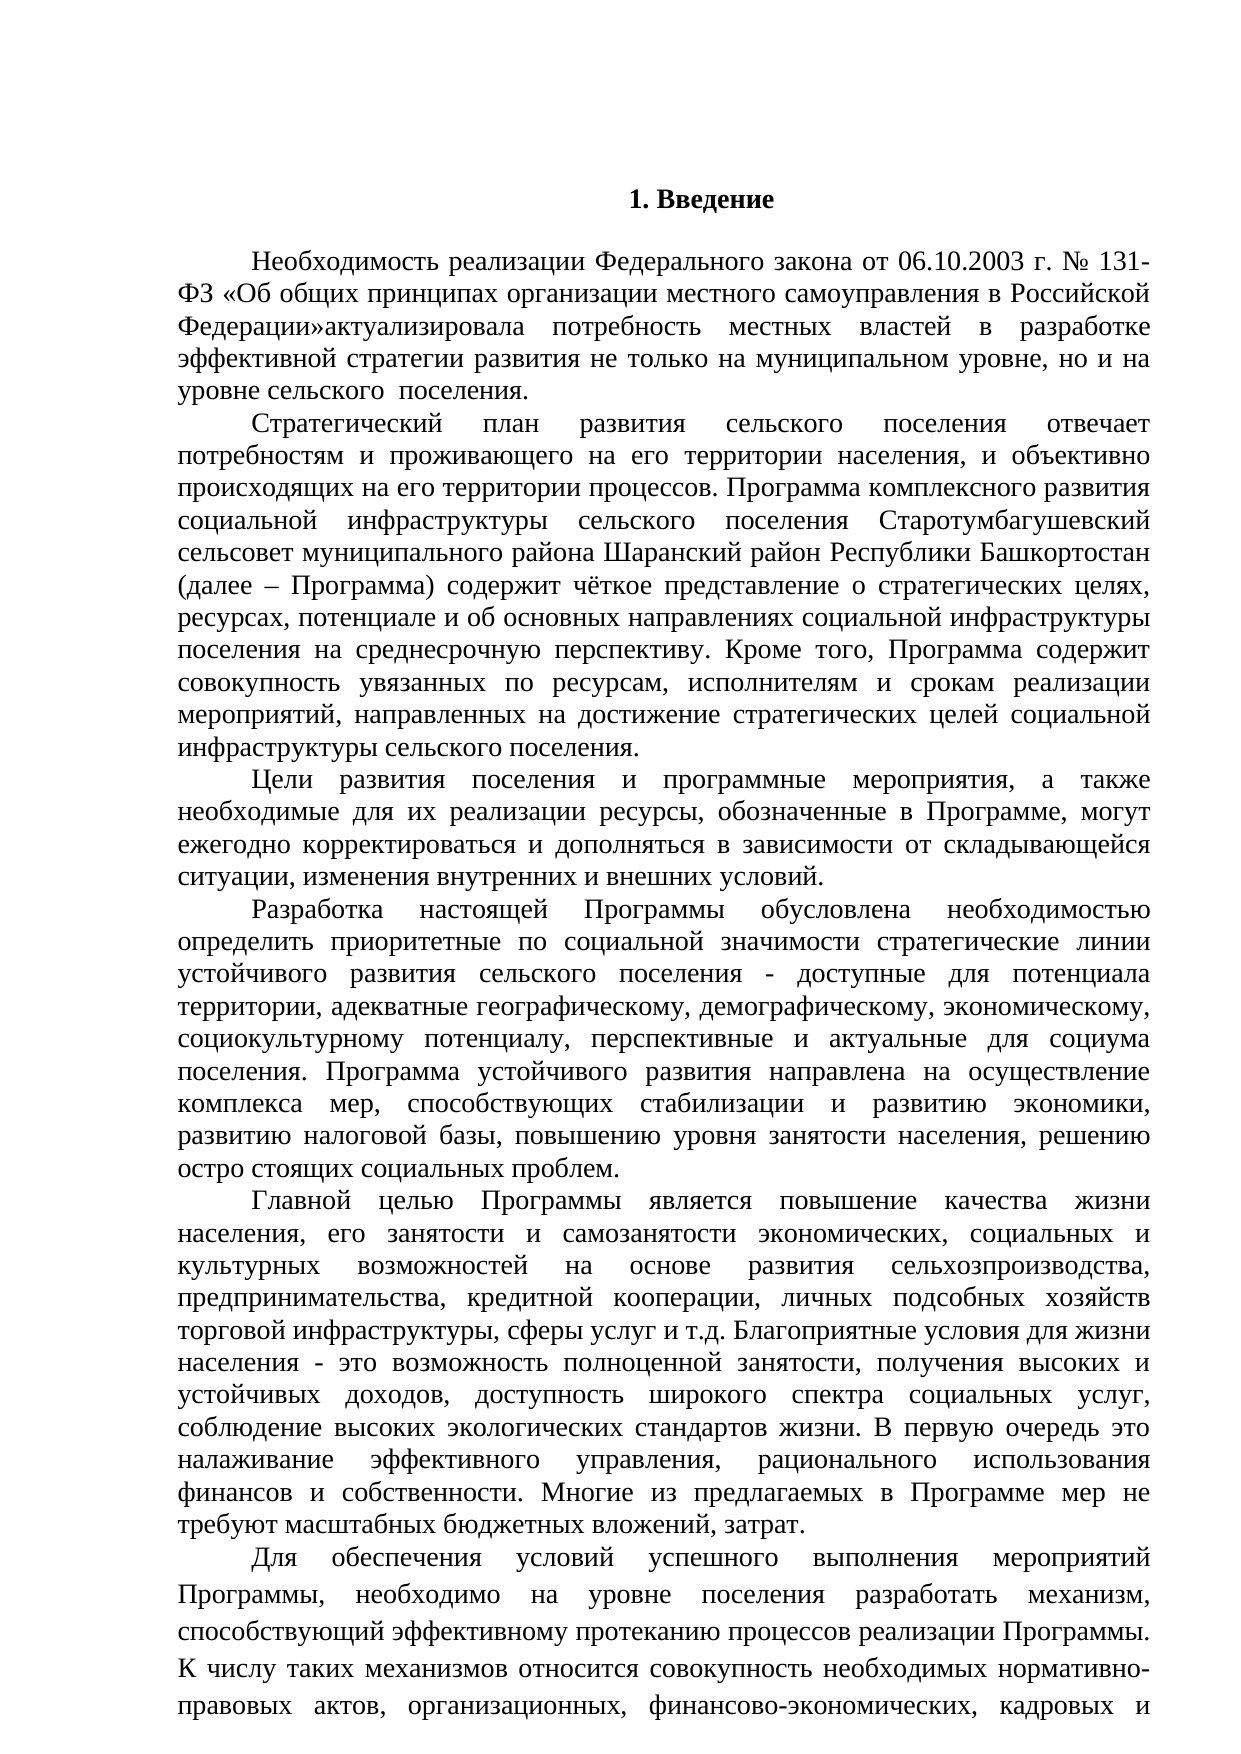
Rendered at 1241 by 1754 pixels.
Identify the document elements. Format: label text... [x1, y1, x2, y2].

text Стратегический план развития сельского поселения отвечает потребностям и проживающего на его территории населения, и объективно происходящих на его территории процессов. Программа комплексного развития социальной инфраструктуры сельского поселения Старотумбагушевский сельсовет муниципального района Шаранский район Республики Башкортостан (далее – Программа) содержит чёткое представление о стратегических целях, ресурсах, потенциале и об основных направлениях социальной инфраструктуры поселения на среднесрочную перспективу. Кроме того, Программа содержит совокупность увязанных по ресурсам, исполнителям и срокам реализации мероприятий, направленных на достижение стратегических целей социальной инфраструктуры сельского поселения. [177, 406, 1152, 762]
text 1. Введение [177, 182, 1152, 214]
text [177, 1539, 1152, 1721]
text Разработка настоящей Программы обусловлена необходимостью определить приоритетные по социальной значимости стратегические линии устойчивого развития сельского поселения - доступные для потенциала территории, адекватные географическому, демографическому, экономическому, социокультурному потенциалу, перспективные и актуальные для социума поселения. Программа устойчивого развития направлена на осуществление комплекса мер, способствующих стабилизации и развитию экономики, развитию налоговой базы, повышению уровня занятости населения, решению остро стоящих социальных проблем. [177, 892, 1152, 1183]
text Цели развития поселения и программные мероприятия, а также необходимые для их реализации ресурсы, обозначенные в Программе, могут ежегодно корректироваться и дополняться в зависимости от складывающейся ситуации, изменения внутренних и внешних условий. [177, 762, 1152, 892]
text Главной целью Программы является повышение качества жизни населения, его занятости и самозанятости экономических, социальных и культурных возможностей на основе развития сельхозпроизводства, предпринимательства, кредитной кооперации, личных подсобных хозяйств торговой инфраструктуры, сферы услуг и т.д. Благоприятные условия для жизни населения - это возможность полноценной занятости, получения высоких и устойчивых доходов, доступность широкого спектра социальных услуг, соблюдение высоких экологических стандартов жизни. В первую очередь это налаживание эффективного управления, рационального использования финансов и собственности. Многие из предлагаемых в Программе мер не требуют масштабных бюджетных вложений, затрат. [177, 1183, 1152, 1539]
text Необходимость реализации Федерального закона от 06.10.2003 г. № 131-ФЗ «Об общих принципах организации местного самоуправления в Российской Федерации»актуализировала потребность местных властей в разработке эффективной стратегии развития не только на муниципальном уровне, но и на уровне сельского поселения. [177, 244, 1152, 406]
